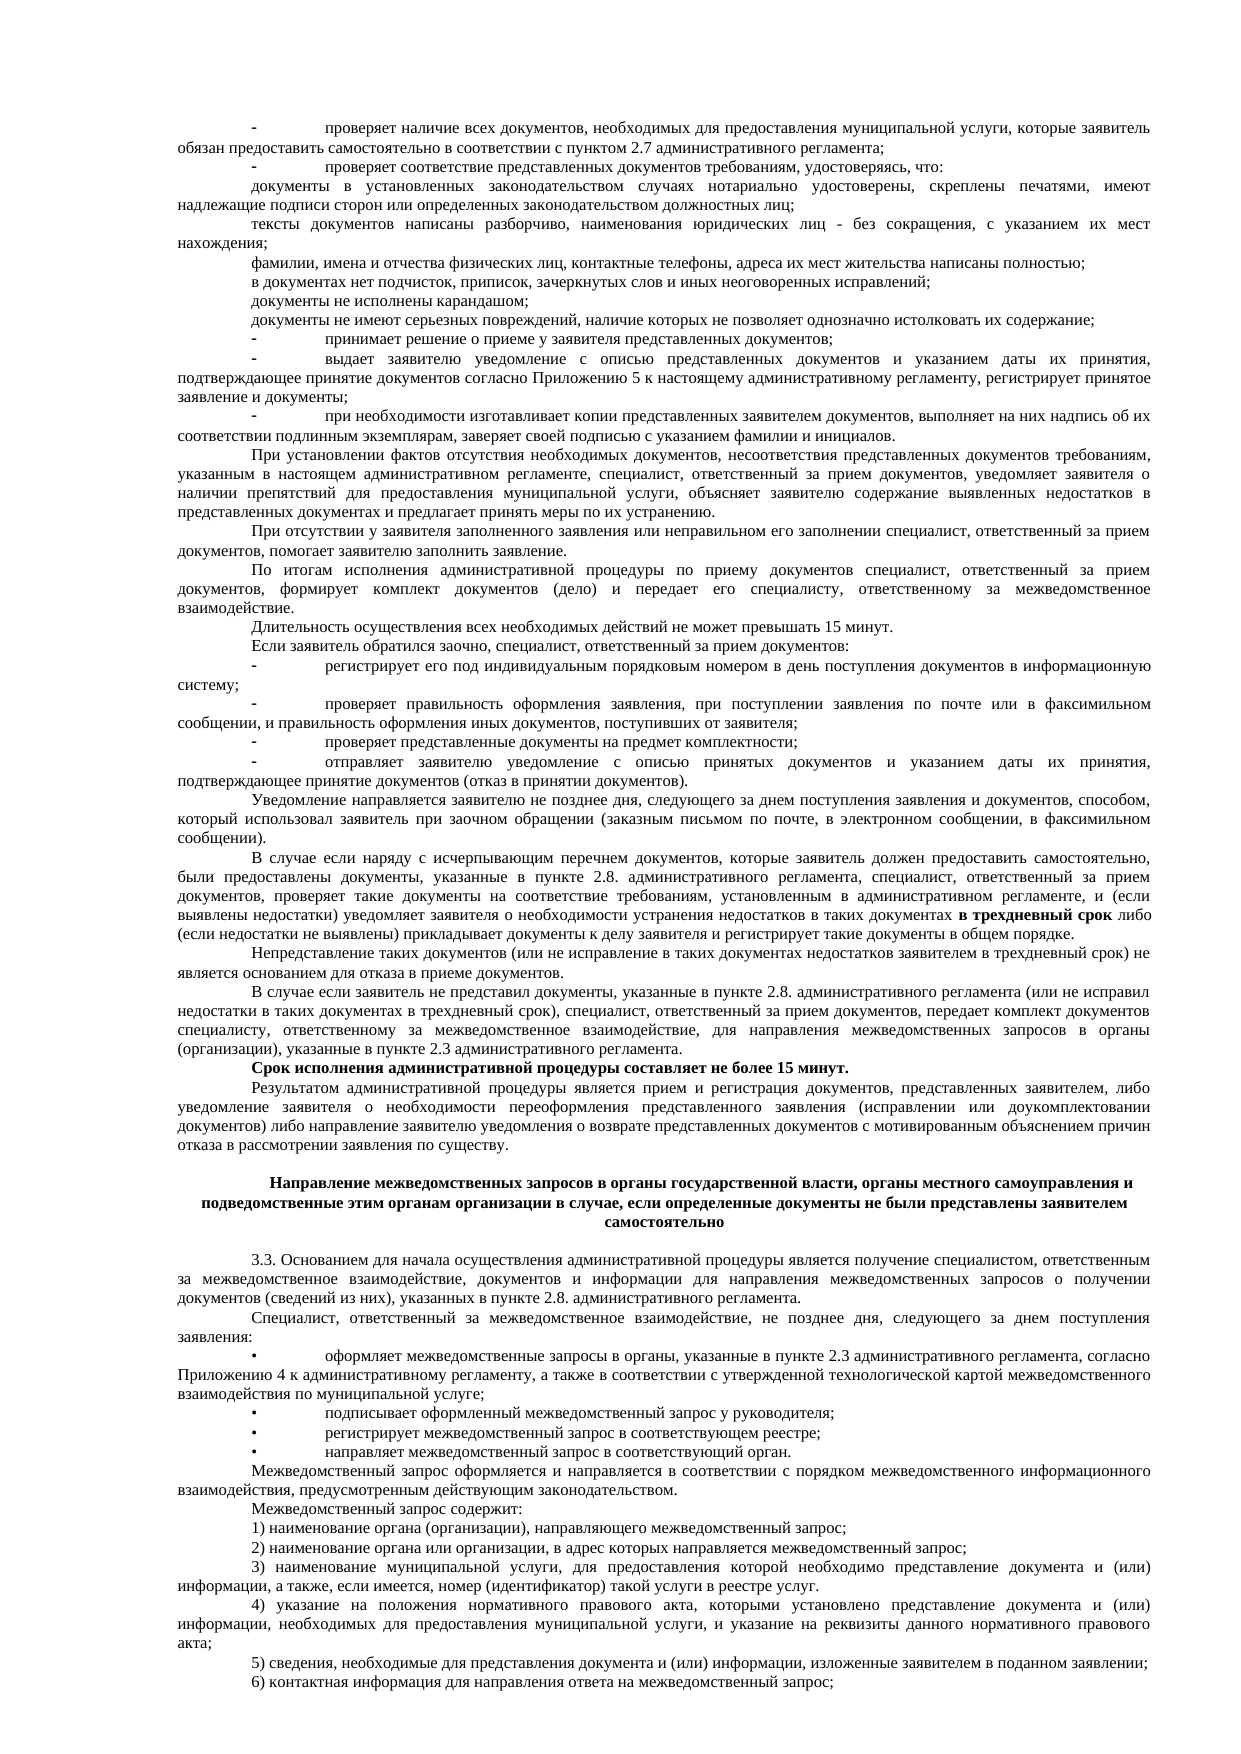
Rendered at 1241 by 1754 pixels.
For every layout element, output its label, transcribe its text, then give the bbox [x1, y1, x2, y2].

text Непредставление таких документов (или не исправление в таких документах недостатков заявителем в трехдневный срок) не является основанием для отказа в приеме документов. [177, 943, 1152, 982]
text В случае если наряду с исчерпывающим перечнем документов, которые заявитель должен предоставить самостоятельно, были предоставлены документы, указанные в пункте 2.8. административного регламента, специалист, ответственный за прием документов, проверяет такие документы на соответствие требованиям, установленным в административном регламенте, и (если выявлены недостатки) уведомляет заявителя о необходимости устранения недостатков в таких документах в трехдневный срок либо (если недостатки не выявлены) прикладывает документы к делу заявителя и регистрирует такие документы в общем порядке. [177, 847, 1152, 943]
text Длительность осуществления всех необходимых действий не может превышать 15 минут. [177, 617, 1152, 636]
text • оформляет межведомственные запросы в органы, указанные в пункте 2.3 административного регламента, согласно Приложению 4 к административному регламенту, а также в соответствии с утвержденной технологической картой межведомственного взаимодействия по муниципальной услуге; [177, 1346, 1152, 1403]
text Срок исполнения административной процедуры составляет не более 15 минут. [177, 1058, 1152, 1077]
text 3.3. Основанием для начала осуществления административной процедуры является получение специалистом, ответственным за межведомственное взаимодействие, документов и информации для направления межведомственных запросов о получении документов (сведений из них), указанных в пункте 2.8. административного регламента. [177, 1250, 1152, 1307]
text документы в установленных законодательством случаях нотариально удостоверены, скреплены печатями, имеют надлежащие подписи сторон или определенных законодательством должностных лиц; [177, 176, 1152, 214]
text При установлении фактов отсутствия необходимых документов, несоответствия представленных документов требованиям, указанным в настоящем административном регламенте, специалист, ответственный за прием документов, уведомляет заявителя о наличии препятствий для предоставления муниципальной услуги, объясняет заявителю содержание выявленных недостатков в представленных документах и предлагает принять меры по их устранению. [177, 444, 1152, 521]
text 5) сведения, необходимые для представления документа и (или) информации, изложенные заявителем в поданном заявлении; [177, 1652, 1152, 1672]
text фамилии, имена и отчества физических лиц, контактные телефоны, адреса их мест жительства написаны полностью; [177, 252, 1152, 272]
text 2) наименование органа или организации, в адрес которых направляется межведомственный запрос; [177, 1537, 1152, 1557]
list отправляет заявителю уведомление с описью принятых документов и указанием даты их принятия, подтверждающее принятие документов (отказ в принятии документов). [177, 751, 1152, 790]
text Межведомственный запрос оформляется и направляется в соответствии с порядком межведомственного информационного взаимодействия, предусмотренным действующим законодательством. [177, 1461, 1152, 1499]
list при необходимости изготавливает копии представленных заявителем документов, выполняет на них надпись об их соответствии подлинным экземплярам, заверяет своей подписью с указанием фамилии и инициалов. [177, 406, 1152, 444]
text тексты документов написаны разборчиво, наименования юридических лиц - без сокращения, с указанием их мест нахождения; [177, 214, 1152, 252]
text • направляет межведомственный запрос в соответствующий орган. [177, 1442, 1152, 1461]
text 6) контактная информация для направления ответа на межведомственный запрос; [177, 1672, 1152, 1691]
list проверяет соответствие представленных документов требованиям, удостоверяясь, что: [177, 157, 1152, 176]
text • регистрирует межведомственный запрос в соответствующем реестре; [177, 1422, 1152, 1442]
text Направление межведомственных запросов в органы государственной власти, органы местного самоуправления и подведомственные этим органам организации в случае, если определенные документы не были представлены заявителем самостоятельно [177, 1173, 1152, 1231]
list проверяет правильность оформления заявления, при поступлении заявления по почте или в факсимильном сообщении, и правильность оформления иных документов, поступивших от заявителя; [177, 694, 1152, 732]
text При отсутствии у заявителя заполненного заявления или неправильном его заполнении специалист, ответственный за прием документов, помогает заявителю заполнить заявление. [177, 521, 1152, 559]
text 3) наименование муниципальной услуги, для предоставления которой необходимо представление документа и (или) информации, а также, если имеется, номер (идентификатор) такой услуги в реестре услуг. [177, 1557, 1152, 1595]
text Уведомление направляется заявителю не позднее дня, следующего за днем поступления заявления и документов, способом, который использовал заявитель при заочном обращении (заказным письмом по почте, в электронном сообщении, в факсимильном сообщении). [177, 790, 1152, 847]
list выдает заявителю уведомление с описью представленных документов и указанием даты их принятия, подтверждающее принятие документов согласно Приложению 5 к настоящему административному регламенту, регистрирует принятое заявление и документы; [177, 348, 1152, 406]
text По итогам исполнения административной процедуры по приему документов специалист, ответственный за прием документов, формирует комплект документов (дело) и передает его специалисту, ответственному за межведомственное взаимодействие. [177, 559, 1152, 617]
list проверяет представленные документы на предмет комплектности; [177, 732, 1152, 751]
text документы не исполнены карандашом; [177, 291, 1152, 310]
text Межведомственный запрос содержит: [177, 1499, 1152, 1518]
text в документах нет подчисток, приписок, зачеркнутых слов и иных неоговоренных исправлений; [177, 272, 1152, 291]
text 4) указание на положения нормативного правового акта, которыми установлено представление документа и (или) информации, необходимых для предоставления муниципальной услуги, и указание на реквизиты данного нормативного правового акта; [177, 1595, 1152, 1652]
text Специалист, ответственный за межведомственное взаимодействие, не позднее дня, следующего за днем поступления заявления: [177, 1307, 1152, 1346]
text В случае если заявитель не представил документы, указанные в пункте 2.8. административного регламента (или не исправил недостатки в таких документах в трехдневный срок), специалист, ответственный за прием документов, передает комплект документов специалисту, ответственному за межведомственное взаимодействие, для направления межведомственных запросов в органы (организации), указанные в пункте 2.3 административного регламента. [177, 982, 1152, 1058]
text документы не имеют серьезных повреждений, наличие которых не позволяет однозначно истолковать их содержание; [177, 310, 1152, 329]
list регистрирует его под индивидуальным порядковым номером в день поступления документов в информационную систему; [177, 655, 1152, 694]
text 1) наименование органа (организации), направляющего межведомственный запрос; [177, 1518, 1152, 1537]
text Результатом административной процедуры является прием и регистрация документов, представленных заявителем, либо уведомление заявителя о необходимости переоформления представленного заявления (исправлении или доукомплектовании документов) либо направление заявителю уведомления о возврате представленных документов с мотивированным объяснением причин отказа в рассмотрении заявления по существу. [177, 1077, 1152, 1154]
text Если заявитель обратился заочно, специалист, ответственный за прием документов: [177, 636, 1152, 655]
text • подписывает оформленный межведомственный запрос у руководителя; [177, 1403, 1152, 1422]
list принимает решение о приеме у заявителя представленных документов; [177, 329, 1152, 348]
list проверяет наличие всех документов, необходимых для предоставления муниципальной услуги, которые заявитель обязан предоставить самостоятельно в соответствии с пунктом 2.7 административного регламента; [177, 118, 1152, 157]
